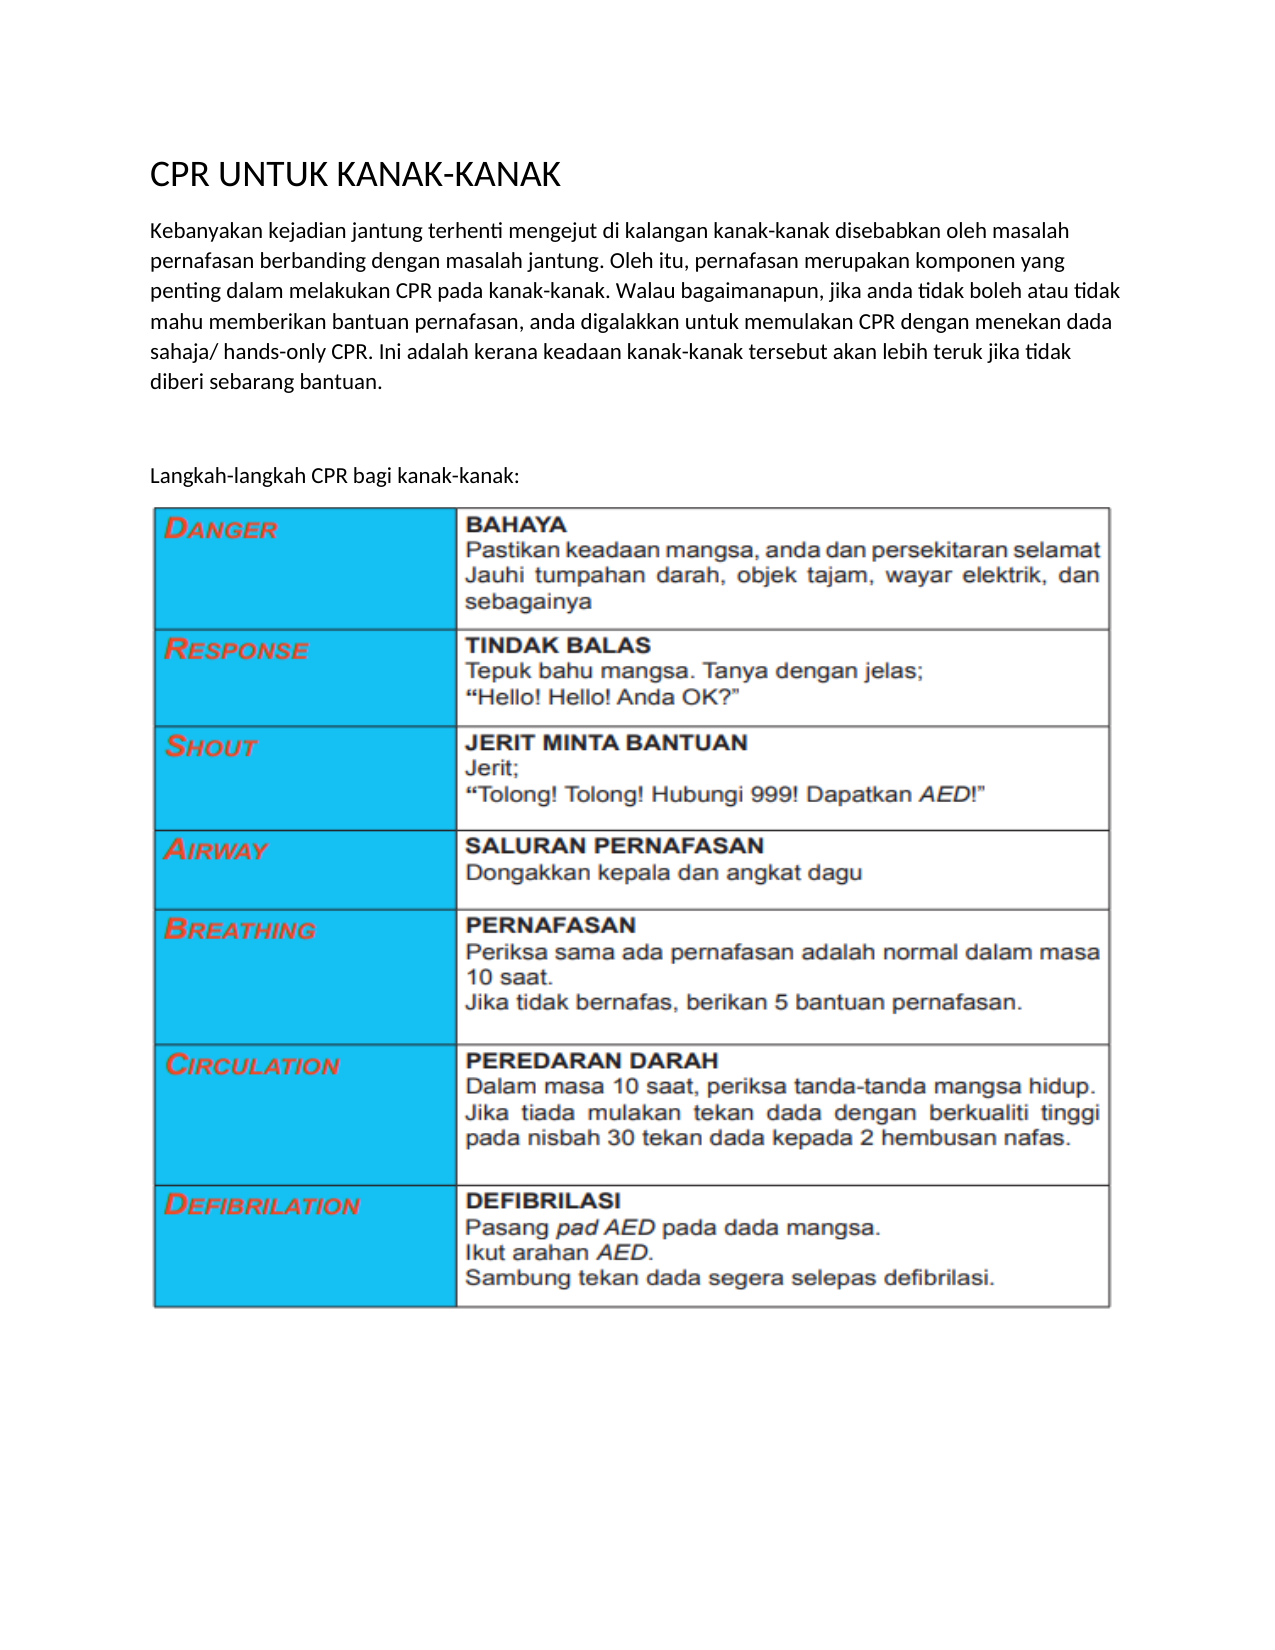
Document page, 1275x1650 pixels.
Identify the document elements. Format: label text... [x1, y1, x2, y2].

text Kebanyakan kejadian jantung terhenti mengejut di kalangan kanak-kanak disebabkan oleh masalah pernafasan berbanding dengan masalah jantung. Oleh itu, pernafasan merupakan komponen yang penting dalam melakukan CPR pada kanak-kanak. Walau bagaimanapun, jika anda tidak boleh atau tidak mahu memberikan bantuan pernafasan, anda digalakkan untuk memulakan CPR dengan menekan dada sahaja/ hands-only CPR. Ini adalah kerana keadaan kanak-kanak tersebut akan lebih teruk jika tidak diberi sebarang bantuan. [150, 216, 1125, 395]
text Langkah-langkah CPR bagi kanak-kanak: [150, 461, 1125, 489]
text CPR UNTUK KANAK-KANAK [150, 150, 1125, 196]
picture [150, 507, 1139, 1310]
